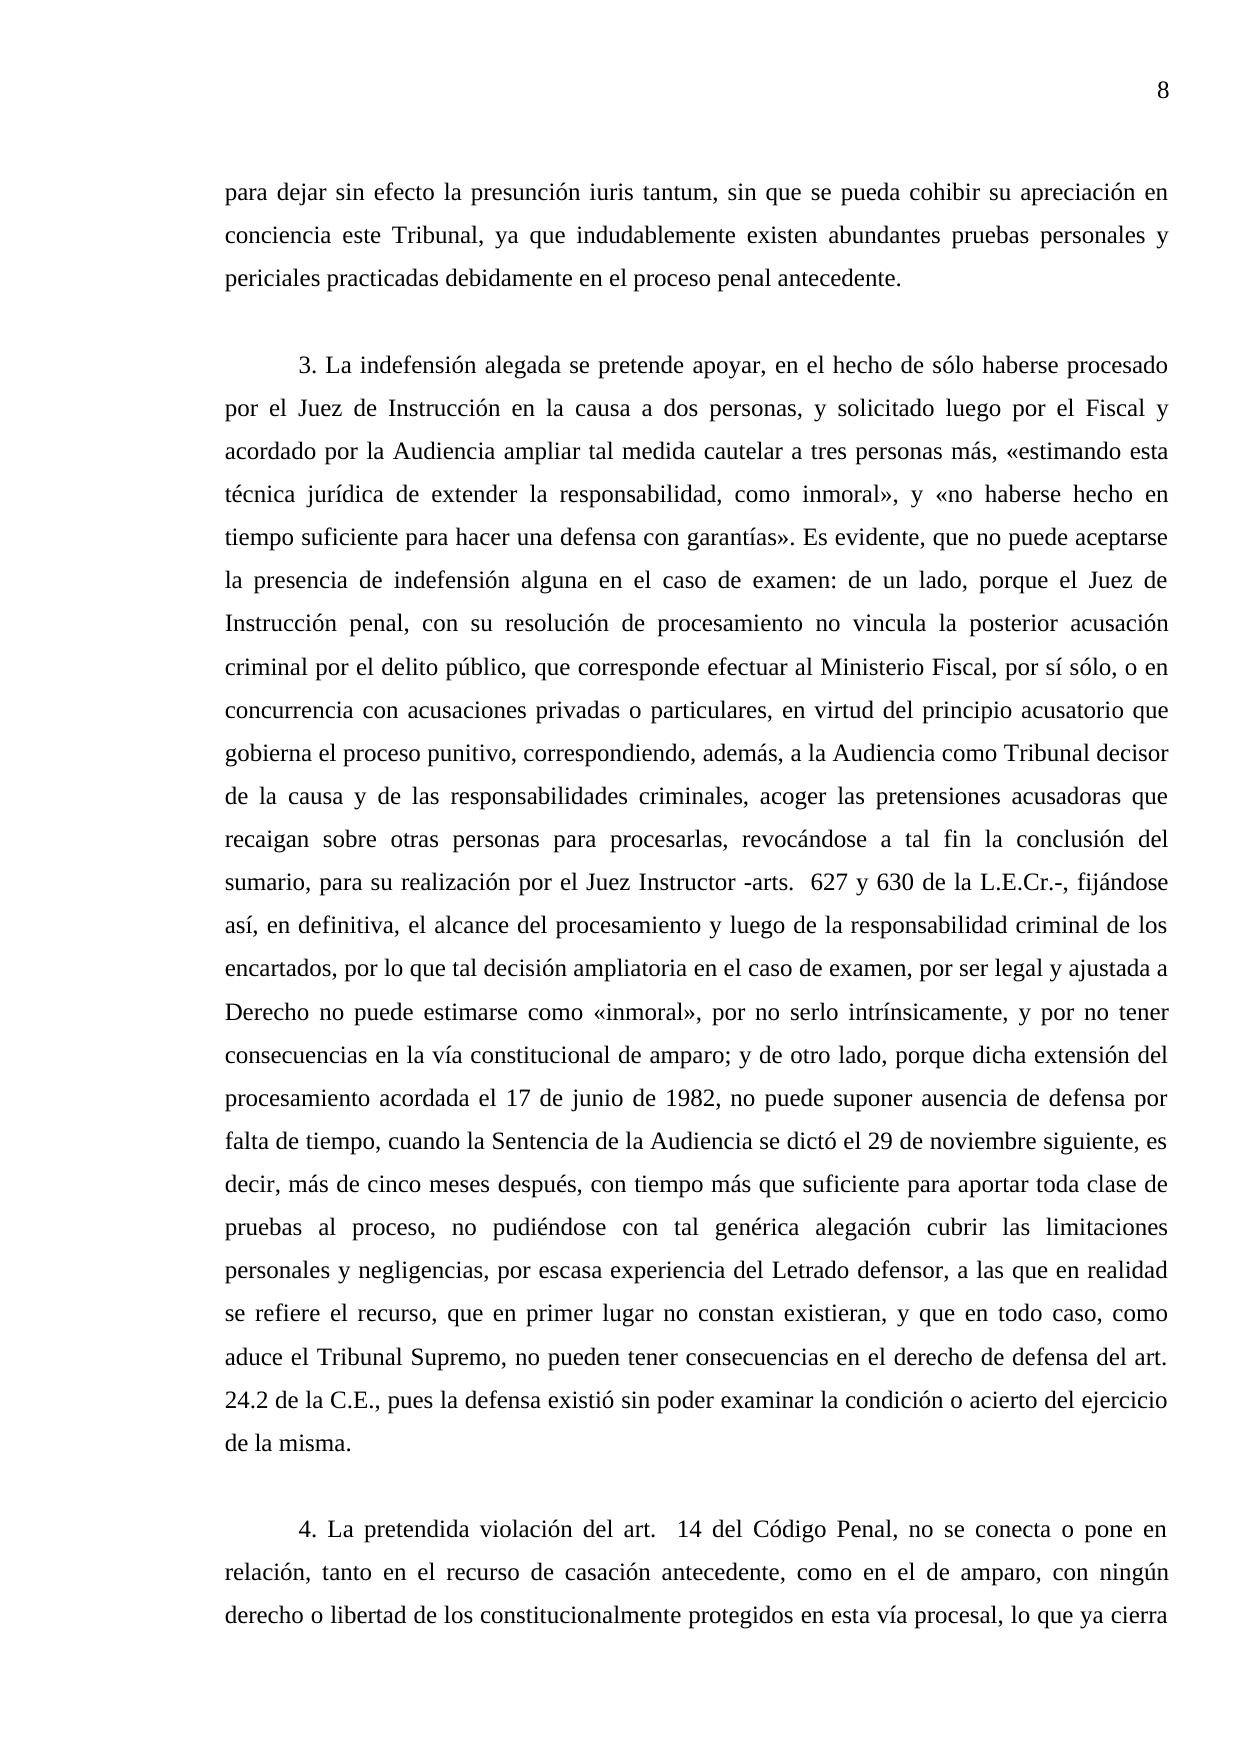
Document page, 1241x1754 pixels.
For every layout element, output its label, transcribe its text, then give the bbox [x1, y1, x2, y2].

text 3. La indefensión alegada se pretende apoyar, en el hecho de sólo haberse procesado por el Juez de Instrucción en la causa a dos personas, y solicitado luego por el Fiscal y acordado por la Audiencia ampliar tal medida cautelar a tres personas más, «estimando esta técnica jurídica de extender la responsabilidad, como inmoral», y «no haberse hecho en tiempo suficiente para hacer una defensa con garantías». Es evidente, que no puede aceptarse la presencia de indefensión alguna en el caso de examen: de un lado, porque el Juez de Instrucción penal, con su resolución de procesamiento no vincula la posterior acusación criminal por el delito público, que corresponde efectuar al Ministerio Fiscal, por sí sólo, o en concurrencia con acusaciones privadas o particulares, en virtud del principio acusatorio que gobierna el proceso punitivo, correspondiendo, además, a la Audiencia como Tribunal decisor de la causa y de las responsabilidades criminales, acoger las pretensiones acusadoras que recaigan sobre otras personas para procesarlas, revocándose a tal fin la conclusión del sumario, para su realización por el Juez Instructor -arts. 627 y 630 de la L.E.Cr.-, fijándose así, en definitiva, el alcance del procesamiento y luego de la responsabilidad criminal de los encartados, por lo que tal decisión ampliatoria en el caso de examen, por ser legal y ajustada a Derecho no puede estimarse como «inmoral», por no serlo intrínsicamente, y por no tener consecuencias en la vía constitucional de amparo; y de otro lado, porque dicha extensión del procesamiento acordada el 17 de junio de 1982, no puede suponer ausencia de defensa por falta de tiempo, cuando la Sentencia de la Audiencia se dictó el 29 de noviembre siguiente, es decir, más de cinco meses después, con tiempo más que suficiente para aportar toda clase de pruebas al proceso, no pudiéndose con tal genérica alegación cubrir las limitaciones personales y negligencias, por escasa experiencia del Letrado defensor, a las que en realidad se refiere el recurso, que en primer lugar no constan existieran, y que en todo caso, como aduce el Tribunal Supremo, no pueden tener consecuencias en el derecho de defensa del art. 24.2 de la C.E., pues la defensa existió sin poder examinar la condición o acierto del ejercicio de la misma. [224, 350, 1169, 1457]
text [224, 177, 1169, 292]
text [224, 1514, 1169, 1629]
